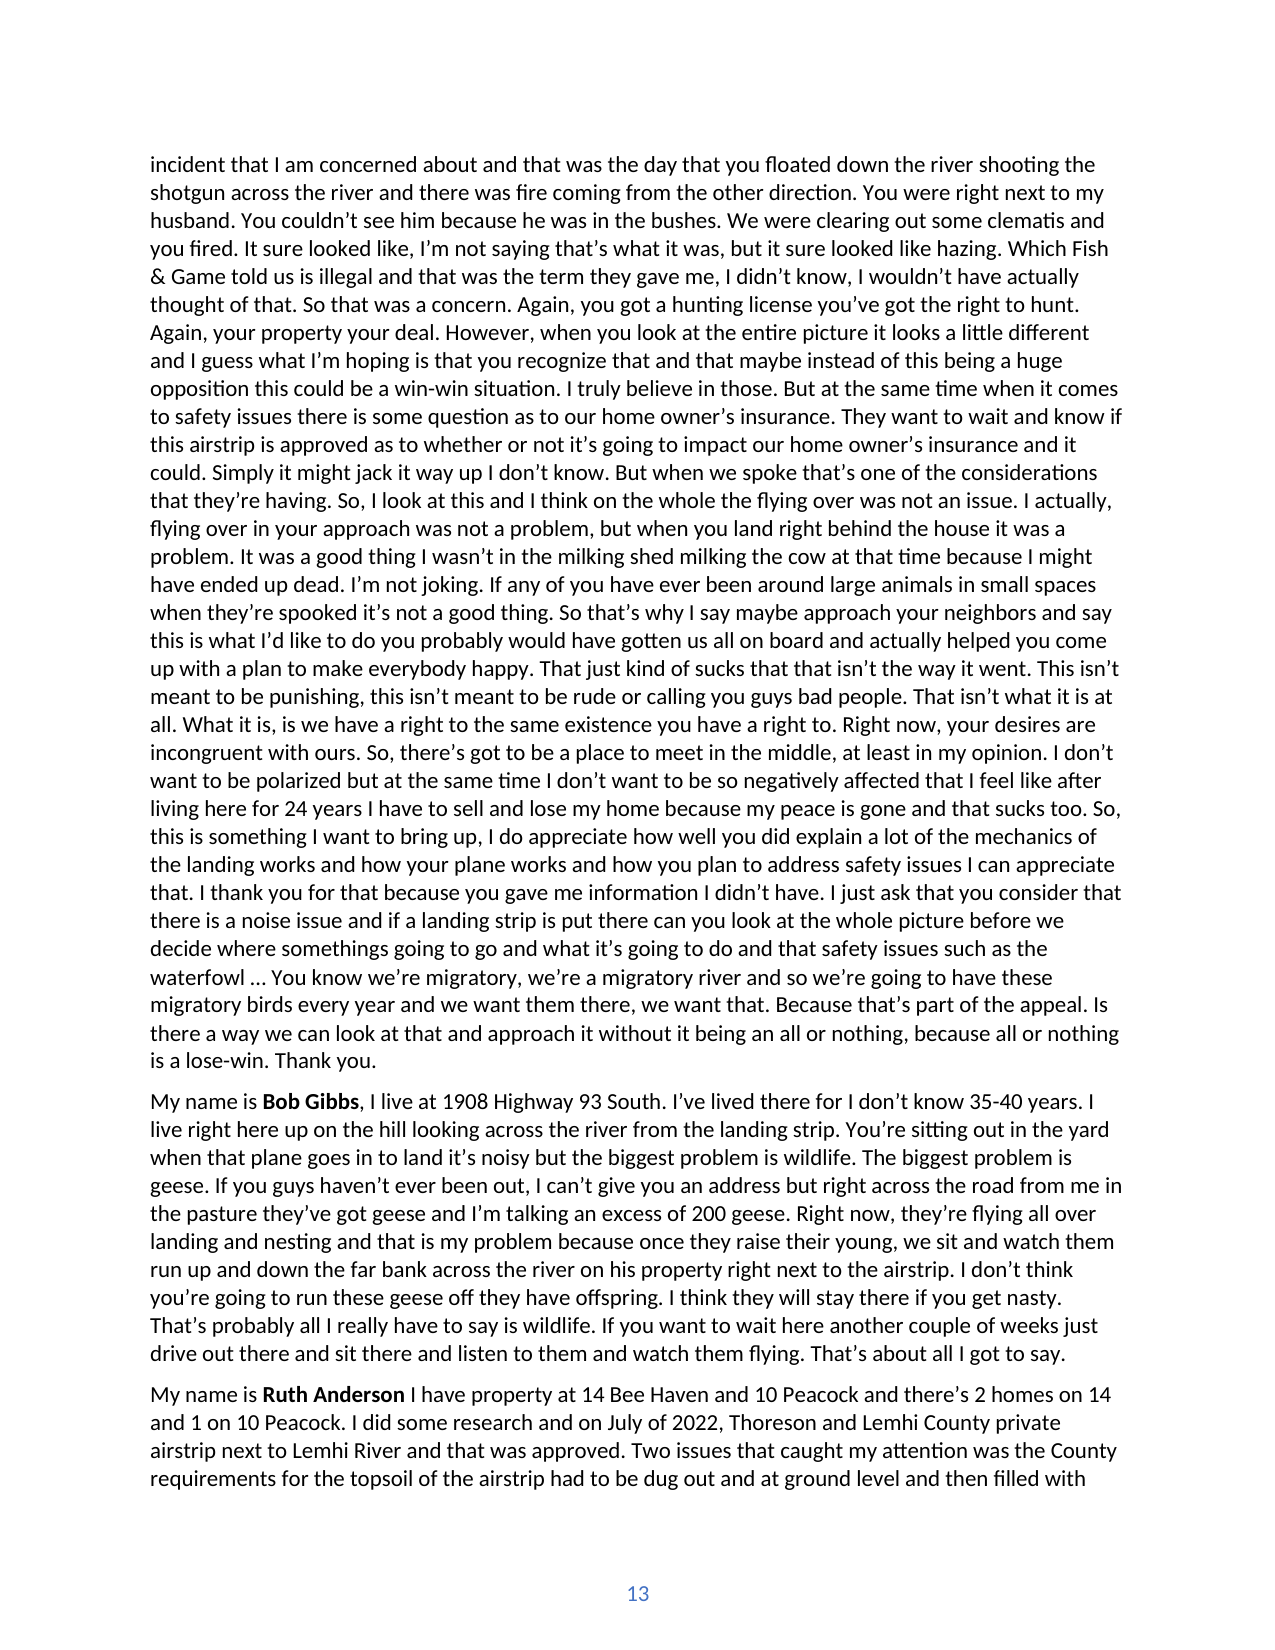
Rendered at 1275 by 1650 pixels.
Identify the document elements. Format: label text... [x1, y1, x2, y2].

text My name is Bob Gibbs, I live at 1908 Highway 93 South. I’ve lived there for I don’t know 35-40 years. I live right here up on the hill looking across the river from the landing strip. You’re sitting out in the yard when that plane goes in to land it’s noisy but the biggest problem is wildlife. The biggest problem is geese. If you guys haven’t ever been out, I can’t give you an address but right across the road from me in the pasture they’ve got geese and I’m talking an excess of 200 geese. Right now, they’re flying all over landing and nesting and that is my problem because once they raise their young, we sit and watch them run up and down the far bank across the river on his property right next to the airstrip. I don’t think you’re going to run these geese off they have offspring. I think they will stay there if you get nasty. That’s probably all I really have to say is wildlife. If you want to wait here another couple of weeks just drive out there and sit there and listen to them and watch them flying. That’s about all I got to say. [150, 1087, 1125, 1367]
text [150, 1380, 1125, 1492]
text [150, 150, 1125, 1075]
